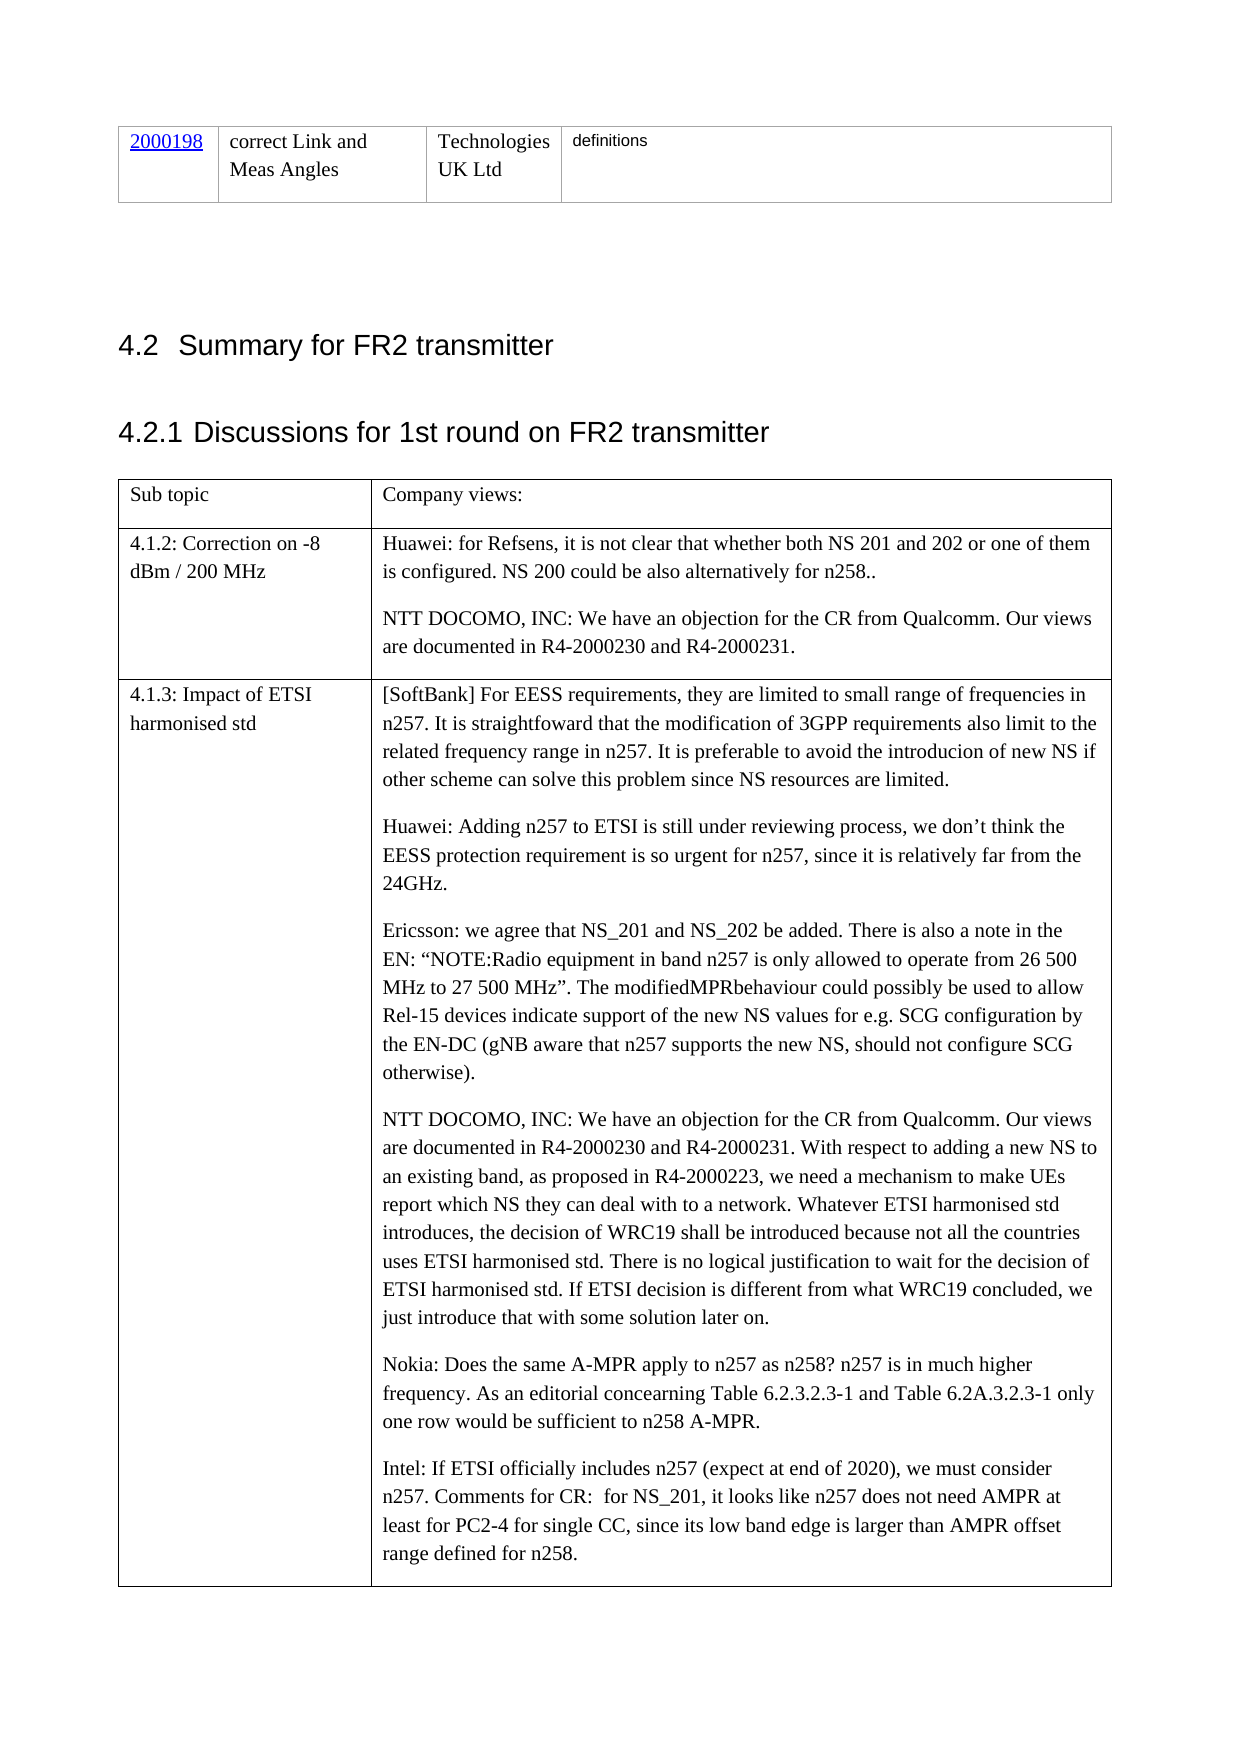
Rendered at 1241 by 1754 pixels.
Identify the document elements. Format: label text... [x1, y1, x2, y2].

table_cell R4-2000198 [119, 127, 218, 202]
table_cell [427, 127, 561, 202]
table_cell Huawei: for Refsens, it is not clear that whether both NS 201 and 202 or one of them is configured. NS 200 could be also alternatively for n258.. NTT DOCOMO, INC: We have an objection for the CR from Qualcomm. Our views are documented in R4-2000230 and R4-2000231. [372, 529, 1111, 679]
table_cell 4.1.2: Correction on -8 dBm / 200 MHz [119, 529, 371, 679]
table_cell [119, 680, 371, 1586]
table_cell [372, 680, 1111, 1586]
table_header Company views: [372, 480, 1111, 527]
subtitle Summary for FR2 transmitter [118, 316, 1122, 373]
table_header Sub topic [119, 480, 371, 527]
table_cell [219, 127, 426, 202]
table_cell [562, 127, 1111, 202]
subtitle Discussions for 1st round on FR2 transmitter [118, 404, 1122, 461]
